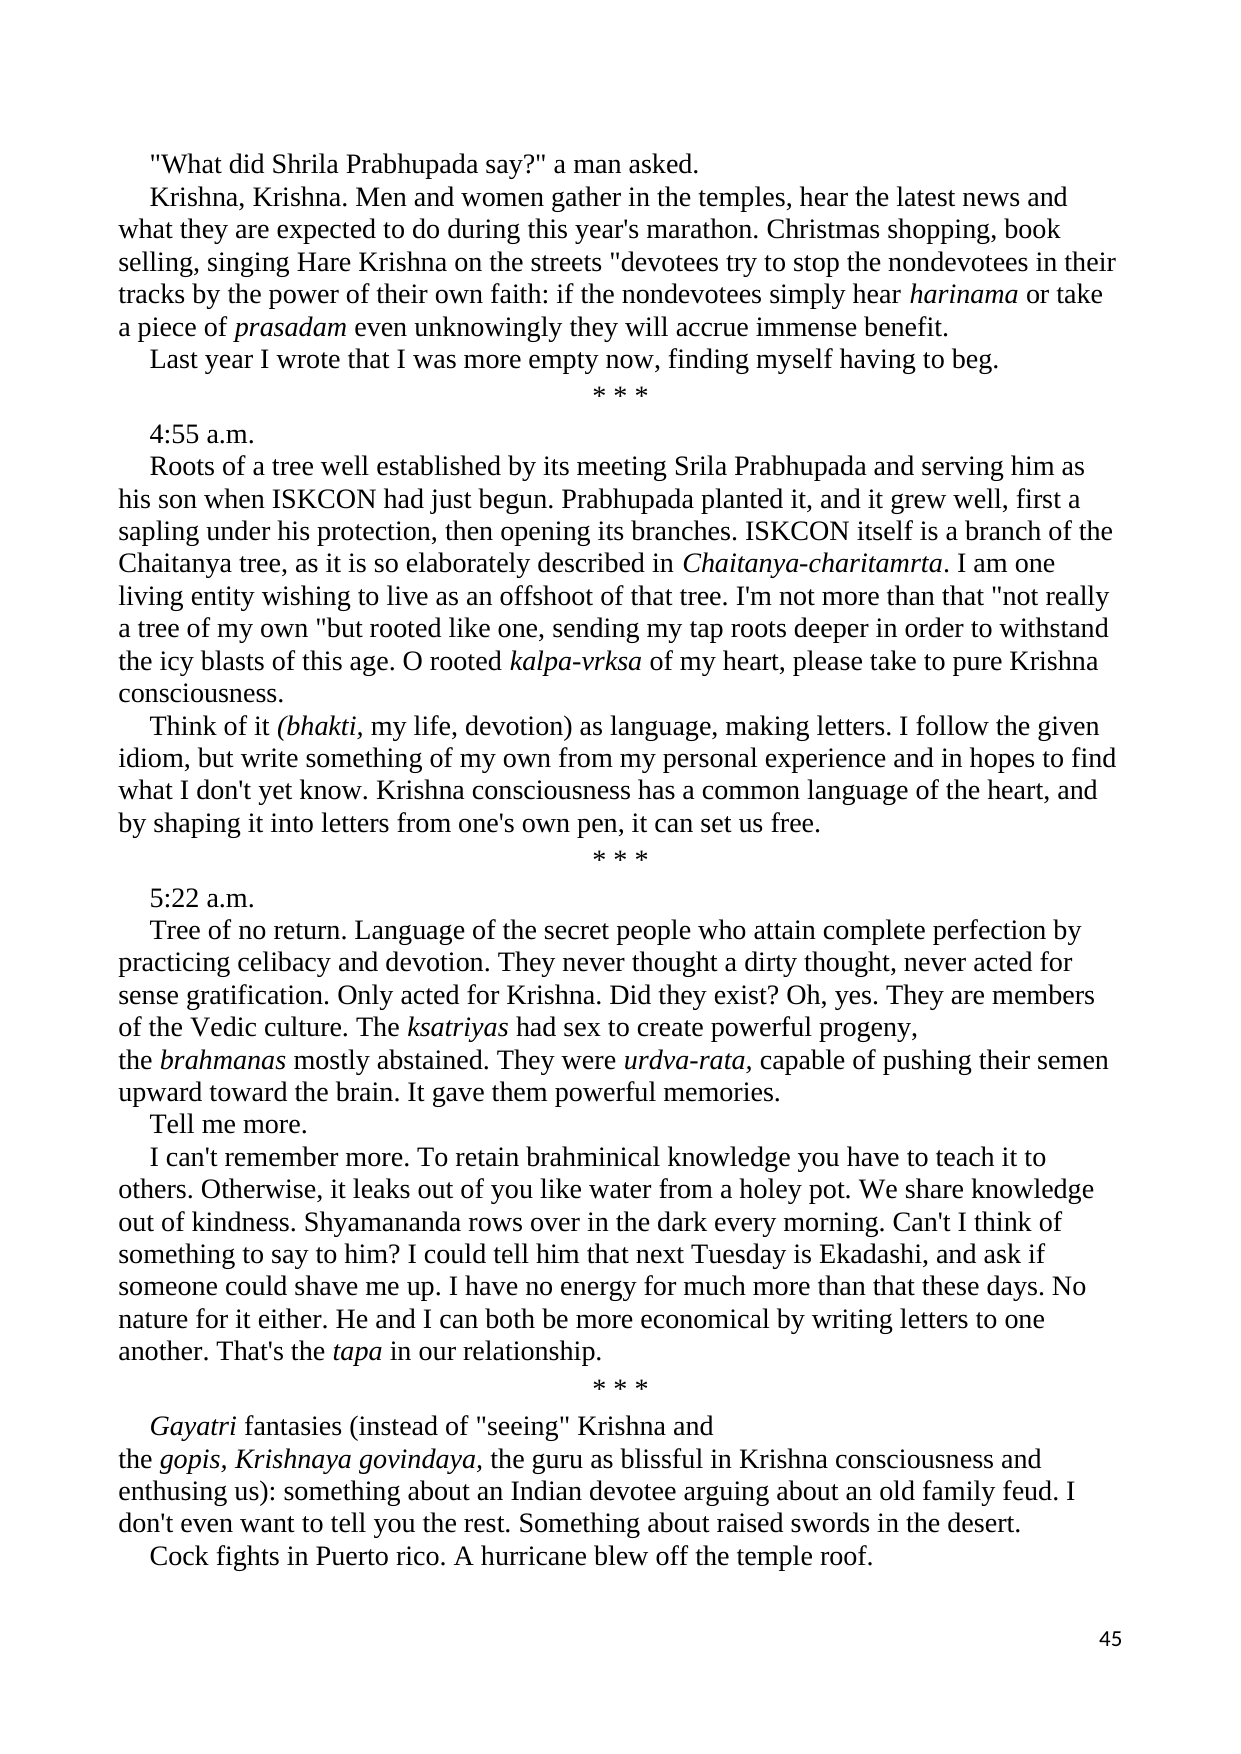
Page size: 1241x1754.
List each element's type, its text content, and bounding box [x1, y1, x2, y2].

text Last year I wrote that I was more empty now, finding myself having to beg. [118, 342, 1122, 374]
text Tree of no return. Language of the secret people who attain complete perfection by practicing celibacy and devotion. They never thought a dirty thought, never acted for sense gratification. Only acted for Krishna. Did they exist? Oh, yes. They are members of the Vedic culture. The ksatriyas had sex to create powerful progeny, the brahmanas mostly abstained. They were urdva-rata, capable of pushing their semen upward toward the brain. It gave them powerful memories. [118, 913, 1122, 1107]
text Tell me more. [118, 1107, 1122, 1140]
text Think of it (bhakti, my life, devotion) as language, making letters. I follow the given idiom, but write something of my own from my personal experience and in hopes to find what I don't yet know. Krishna consciousness has a common language of the heart, and by shaping it into letters from one's own pen, it can set us free. [118, 708, 1122, 838]
text 5:22 a.m. [118, 881, 1122, 913]
text Cock fights in Puerto rico. A hurricane blew off the temple roof. [118, 1539, 1122, 1571]
text Roots of a tree well established by its meeting Srila Prabhupada and serving him as his son when ISKCON had just begun. Prabhupada planted it, and it grew well, first a sapling under his protection, then opening its branches. ISKCON itself is a branch of the Chaitanya tree, as it is so elaborately described in Chaitanya-charitamrta. I am one living entity wishing to live as an offshoot of that tree. I'm not more than that "not really a tree of my own "but rooted like one, sending my tap roots deeper in order to withstand the icy blasts of this age. O rooted kalpa-vrksa of my heart, please take to pure Krishna consciousness. [118, 449, 1122, 708]
text I can't remember more. To retain brahminical knowledge you have to teach it to others. Otherwise, it leaks out of you like water from a holey pot. We share knowledge out of kindness. Shyamananda rows over in the dark every morning. Can't I think of something to say to him? I could tell him that next Tuesday is Ekadashi, and ask if someone could shave me up. I have no energy for much more than that these days. No nature for it either. He and I can both be more economical by writing letters to one another. That's the tapa in our relationship. [118, 1140, 1122, 1367]
text * * * [118, 1372, 1122, 1404]
text 4:55 a.m. [118, 417, 1122, 449]
text * * * [118, 379, 1122, 412]
text * * * [118, 843, 1122, 876]
text "What did Shrila Prabhupada say?" a man asked. [118, 148, 1122, 180]
text Gayatri fantasies (instead of "seeing" Krishna and the gopis, Krishnaya govindaya, the guru as blissful in Krishna consciousness and enthusing us): something about an Indian devotee arguing about an old family feud. I don't even want to tell you the rest. Something about raised swords in the desert. [118, 1409, 1122, 1539]
text Krishna, Krishna. Men and women gather in the temples, hear the latest news and what they are expected to do during this year's marathon. Christmas shopping, book selling, singing Hare Krishna on the streets "devotees try to stop the nondevotees in their tracks by the power of their own faith: if the nondevotees simply hear harinama or take a piece of prasadam even unknowingly they will accrue immense benefit. [118, 180, 1122, 342]
